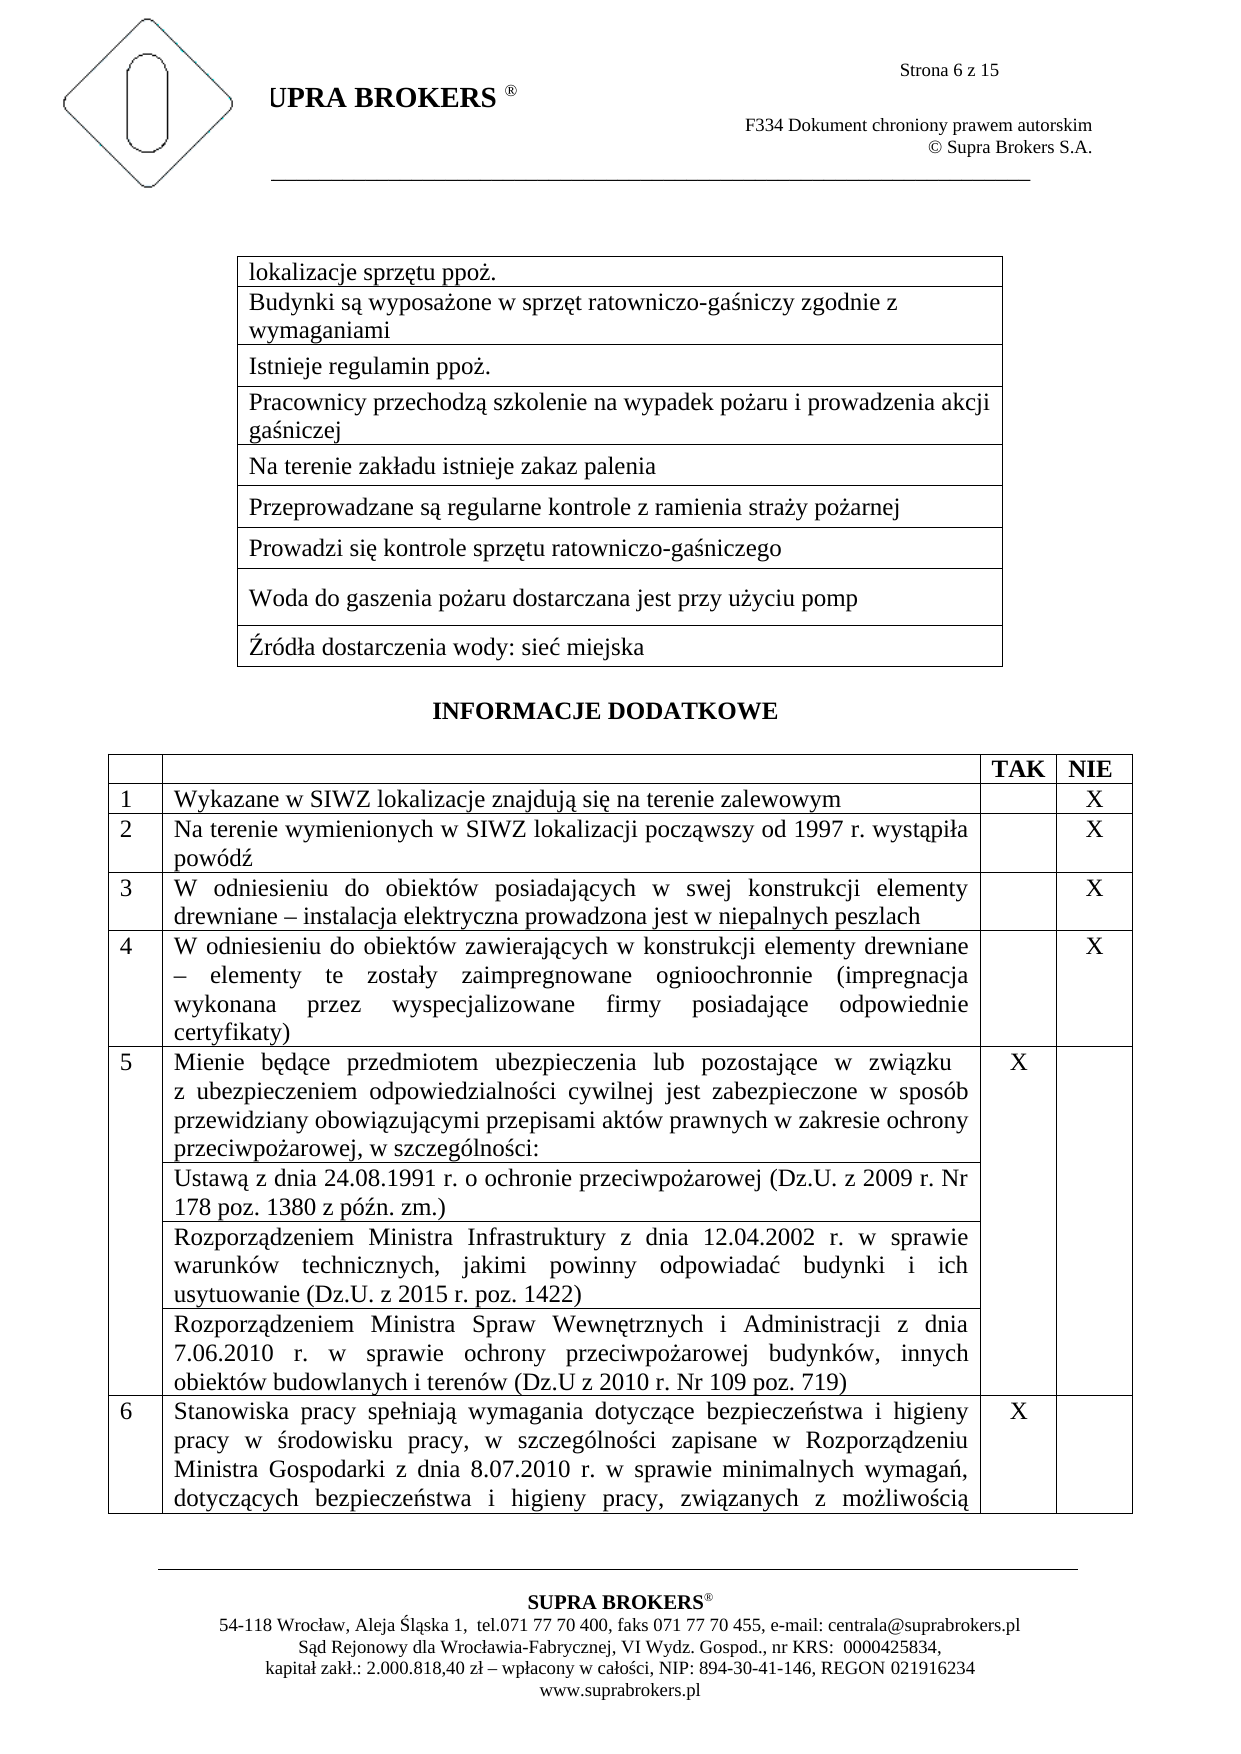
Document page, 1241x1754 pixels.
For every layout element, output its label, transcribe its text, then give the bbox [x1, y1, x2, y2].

table_cell [981, 873, 1056, 930]
table_cell W odniesieniu do obiektów posiadających w swej konstrukcji elementy drewniane – instalacja elektryczna prowadzona jest w niepalnych peszlach [163, 873, 980, 930]
table_cell Rozporządzeniem Ministra Infrastruktury z dnia 12.04.2002 r. w sprawie warunków technicznych, jakimi powinny odpowiadać budynki i ich usytuowanie (Dz.U. z 2015 r. poz. 1422) [163, 1222, 980, 1308]
table_cell X [1057, 814, 1132, 872]
table_cell X [981, 1047, 1056, 1395]
table_cell Mienie będące przedmiotem ubezpieczenia lub pozostające w związku z ubezpieczeniem odpowiedzialności cywilnej jest zabezpieczone w sposób przewidziany obowiązującymi przepisami aktów prawnych w zakresie ochrony przeciwpożarowej, w szczególności: [163, 1047, 980, 1162]
table_cell Prowadzi się kontrole sprzętu ratowniczo-gaśniczego [238, 528, 1002, 568]
table_cell X [1057, 931, 1132, 1046]
picture [46, 4, 271, 216]
table_header TAK [981, 755, 1056, 783]
table_cell 6 [109, 1396, 162, 1512]
table_cell [981, 931, 1056, 1046]
table_cell [1057, 1047, 1132, 1395]
table_cell 2 [109, 814, 162, 872]
table_cell 5 [109, 1047, 162, 1395]
table_cell Wykazane w SIWZ lokalizacje znajdują się na terenie zalewowym [163, 784, 980, 813]
table_cell 3 [109, 873, 162, 930]
table_cell Ustawą z dnia 24.08.1991 r. o ochronie przeciwpożarowej (Dz.U. z 2009 r. Nr 178 poz. 1380 z późn. zm.) [163, 1163, 980, 1221]
table_header [109, 755, 162, 783]
table_cell Istnieje regulamin ppoż. [238, 345, 1002, 386]
text INFORMACJE DODATKOWE [148, 696, 1063, 725]
table_header NIE [1057, 755, 1132, 783]
table_cell 4 [109, 931, 162, 1046]
table_cell X [981, 1396, 1056, 1512]
table_cell Na terenie wymienionych w SIWZ lokalizacji począwszy od 1997 r. wystąpiła powódź [163, 814, 980, 872]
table_cell X [1057, 784, 1132, 813]
table_cell Na terenie zakładu istnieje zakaz palenia [238, 445, 1002, 485]
table_cell W odniesieniu do obiektów zawierających w konstrukcji elementy drewniane – elementy te zostały zaimpregnowane ognioochronnie (impregnacja wykonana przez wyspecjalizowane firmy posiadające odpowiednie certyfikaty) [163, 931, 980, 1046]
table_header [163, 755, 980, 783]
table_cell Rozporządzeniem Ministra Spraw Wewnętrznych i Administracji z dnia 7.06.2010 r. w sprawie ochrony przeciwpożarowej budynków, innych obiektów budowlanych i terenów (Dz.U z 2010 r. Nr 109 poz. 719) [163, 1309, 980, 1395]
table_cell Budynki są wyposażone w sprzęt ratowniczo-gaśniczy zgodnie z wymaganiami [238, 287, 1002, 344]
table_cell X [1057, 873, 1132, 930]
table_cell Oznakowane są: drogi pożarowe, drogi i wyjścia ewakuacyjne, lokalizacje sprzętu ppoż. [238, 257, 1002, 286]
table_cell Woda do gaszenia pożaru dostarczana jest przy użyciu pomp [238, 569, 1002, 625]
table_cell [981, 784, 1056, 813]
table_cell Pracownicy przechodzą szkolenie na wypadek pożaru i prowadzenia akcji gaśniczej [238, 387, 1002, 444]
table_cell 1 [109, 784, 162, 813]
table_cell Źródła dostarczenia wody: sieć miejska [238, 626, 1002, 666]
table_cell [981, 814, 1056, 872]
table_cell Przeprowadzane są regularne kontrole z ramienia straży pożarnej [238, 486, 1002, 527]
table_cell [1057, 1396, 1132, 1512]
